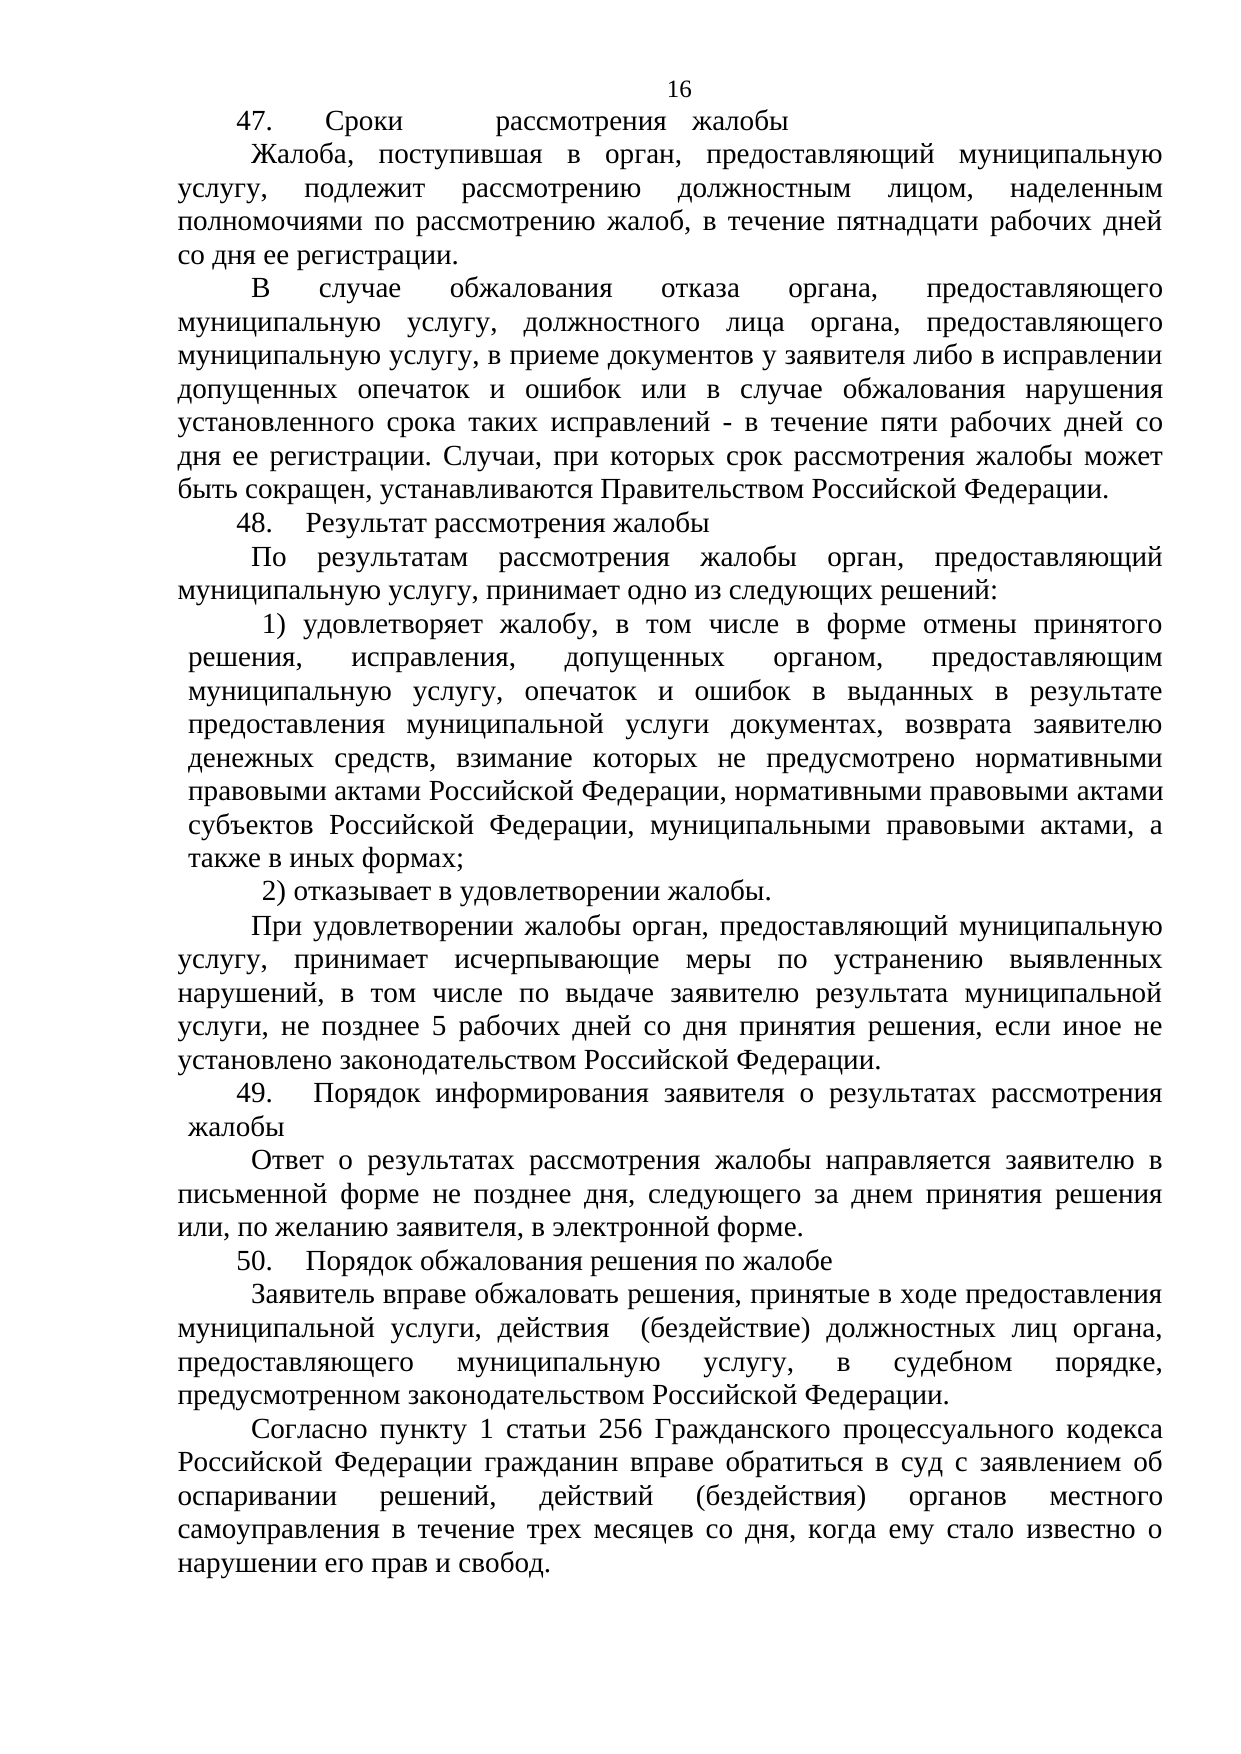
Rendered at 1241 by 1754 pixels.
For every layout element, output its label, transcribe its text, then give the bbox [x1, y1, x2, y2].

list удовлетворяет жалобу, в том числе в форме отмены принятого решения, исправления, допущенных органом, предоставляющим муниципальную услугу, опечаток и ошибок в выданных в результате предоставления муниципальной услуги документах, возврата заявителю денежных средств, взимание которых не предусмотрено нормативными правовыми актами Российской Федерации, нормативными правовыми актами субъектов Российской Федерации, муниципальными правовыми актами, а также в иных формах; [188, 606, 1163, 874]
text Ответ о результатах рассмотрения жалобы направляется заявителю в письменной форме не позднее дня, следующего за днем принятия решения или, по желанию заявителя, в электронной форме. [177, 1142, 1163, 1243]
list Сроки рассмотрения жалобы [236, 103, 1181, 136]
list Порядок информирования заявителя о результатах рассмотрения жалобы [188, 1075, 1163, 1142]
list Порядок обжалования решения по жалобе [236, 1243, 1181, 1277]
text При удовлетворении жалобы орган, предоставляющий муниципальную услугу, принимает исчерпывающие меры по устранению выявленных нарушений, в том числе по выдаче заявителю результата муниципальной услуги, не позднее 5 рабочих дней со дня принятия решения, если иное не установлено законодательством Российской Федерации. [177, 908, 1163, 1075]
text Заявитель вправе обжаловать решения, принятые в ходе предоставления муниципальной услуги, действия (бездействие) должностных лиц органа, предоставляющего муниципальную услугу, в судебном порядке, предусмотренном законодательством Российской Федерации. [177, 1277, 1164, 1411]
text Жалоба, поступившая в орган, предоставляющий муниципальную услугу, подлежит рассмотрению должностным лицом, наделенным полномочиями по рассмотрению жалоб, в течение пятнадцати рабочих дней со дня ее регистрации. [177, 136, 1164, 270]
list Результат рассмотрения жалобы [236, 505, 1181, 539]
list отказывает в удовлетворении жалобы. [262, 874, 1181, 908]
text В случае обжалования отказа органа, предоставляющего муниципальную услугу, должностного лица органа, предоставляющего муниципальную услугу, в приеме документов у заявителя либо в исправлении допущенных опечаток и ошибок или в случае обжалования нарушения установленного срока таких исправлений - в течение пяти рабочих дней со дня ее регистрации. Случаи, при которых срок рассмотрения жалобы может быть сокращен, устанавливаются Правительством Российской Федерации. [177, 270, 1164, 505]
text По результатам рассмотрения жалобы орган, предоставляющий муниципальную услугу, принимает одно из следующих решений: [177, 539, 1163, 606]
text Согласно пункту 1 статьи 256 Гражданского процессуального кодекса Российской Федерации гражданин вправе обратиться в суд с заявлением об оспаривании решений, действий (бездействия) органов местного самоуправления в течение трех месяцев со дня, когда ему стало известно о нарушении его прав и свобод. [177, 1411, 1163, 1579]
